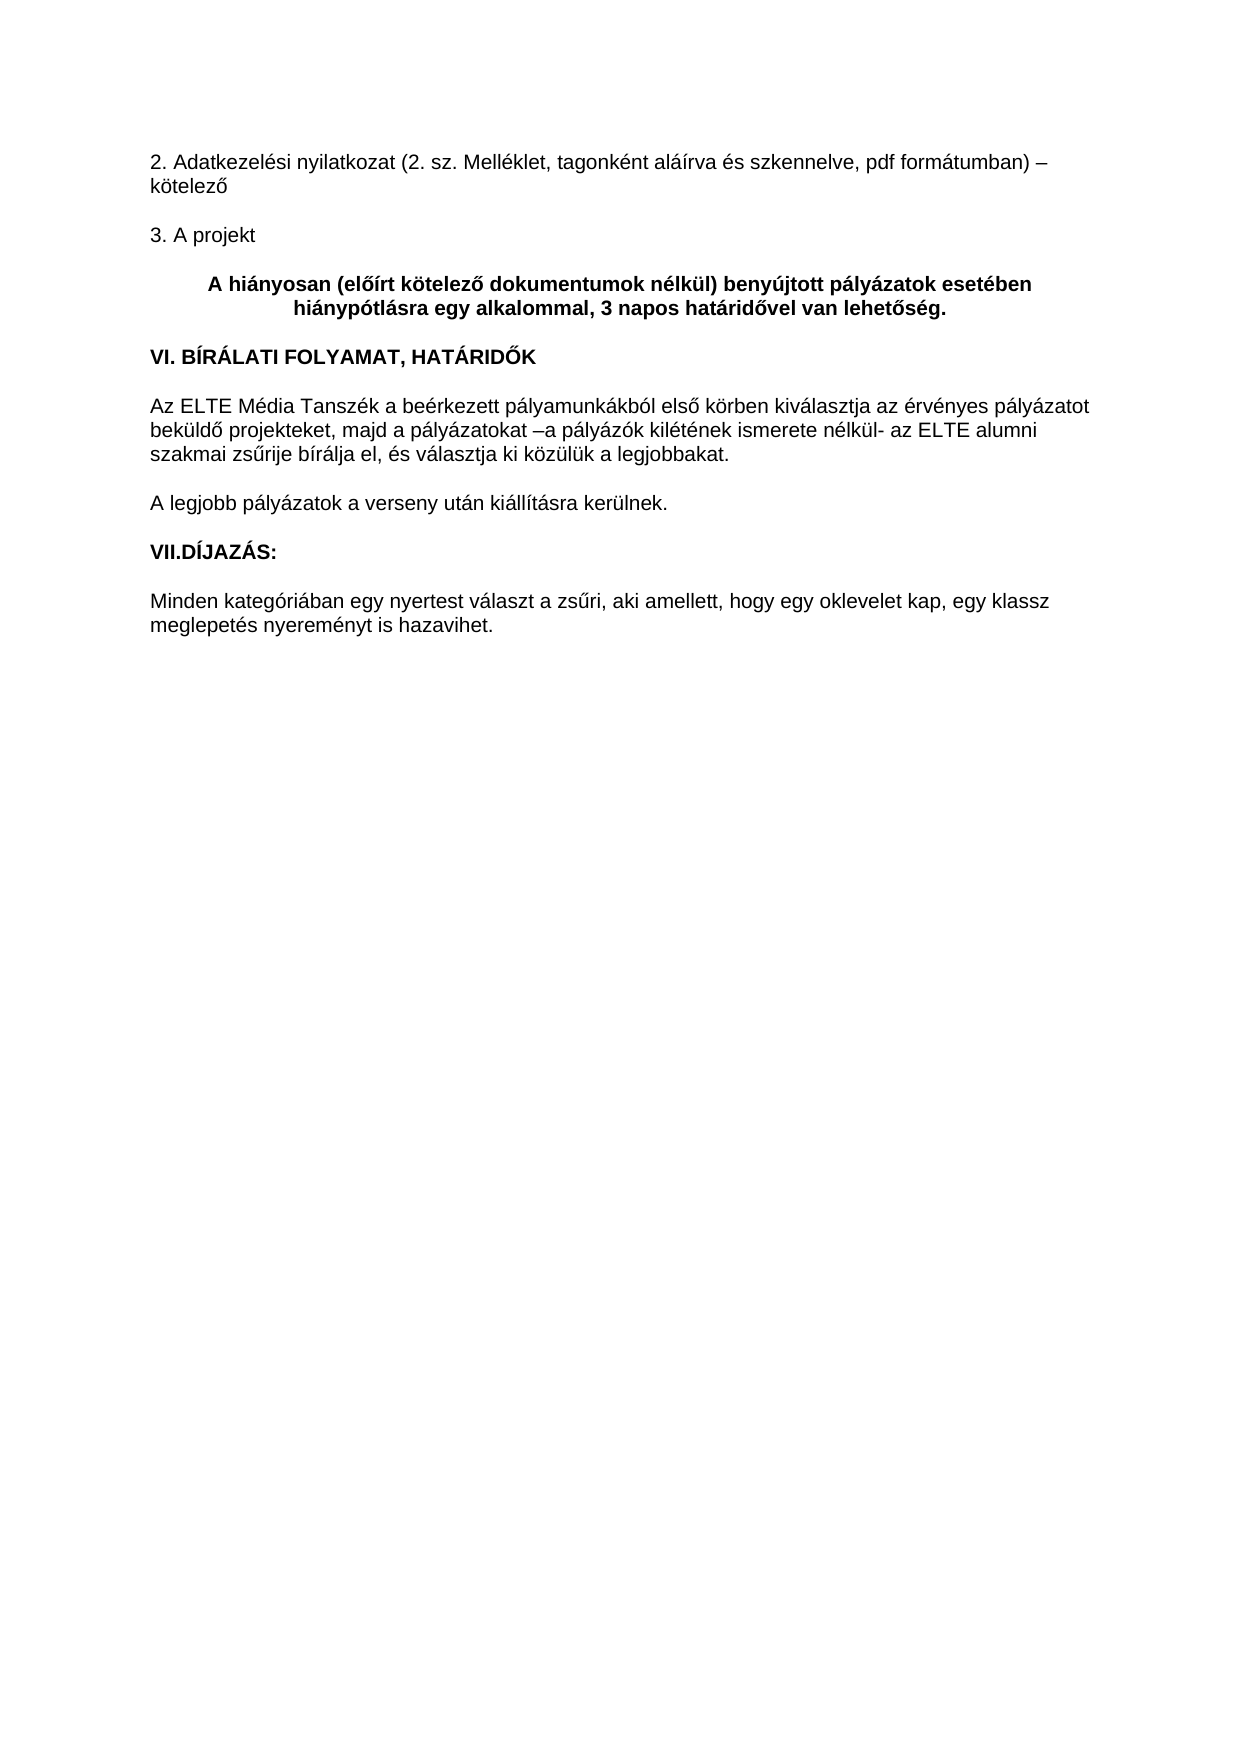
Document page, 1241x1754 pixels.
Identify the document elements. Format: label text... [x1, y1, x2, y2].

text Az ELTE Média Tanszék a beérkezett pályamunkákból első körben kiválasztja az érvényes pályázatot beküldő projekteket, majd a pályázatokat –a pályázók kilétének ismerete nélkül- az ELTE alumni szakmai zsűrije bírálja el, és választja ki közülük a legjobbakat. [150, 394, 1090, 466]
text Minden kategóriában egy nyertest választ a zsűri, aki amellett, hogy egy oklevelet kap, egy klassz meglepetés nyereményt is hazavihet. [150, 588, 1090, 636]
text A legjobb pályázatok a verseny után kiállításra kerülnek. [150, 491, 1090, 514]
text 2. Adatkezelési nyilatkozat (2. sz. Melléklet, tagonként aláírva és szkennelve, pdf formátumban) – kötelező [150, 150, 1090, 198]
text VI. BÍRÁLATI FOLYAMAT, HATÁRIDŐK [150, 345, 1090, 369]
text VII.DÍJAZÁS: [150, 539, 1090, 563]
text A hiányosan (előírt kötelező dokumentumok nélkül) benyújtott pályázatok esetében hiánypótlásra egy alkalommal, 3 napos határidővel van lehetőség. [150, 272, 1090, 320]
text 3. A projekt [150, 223, 1090, 247]
